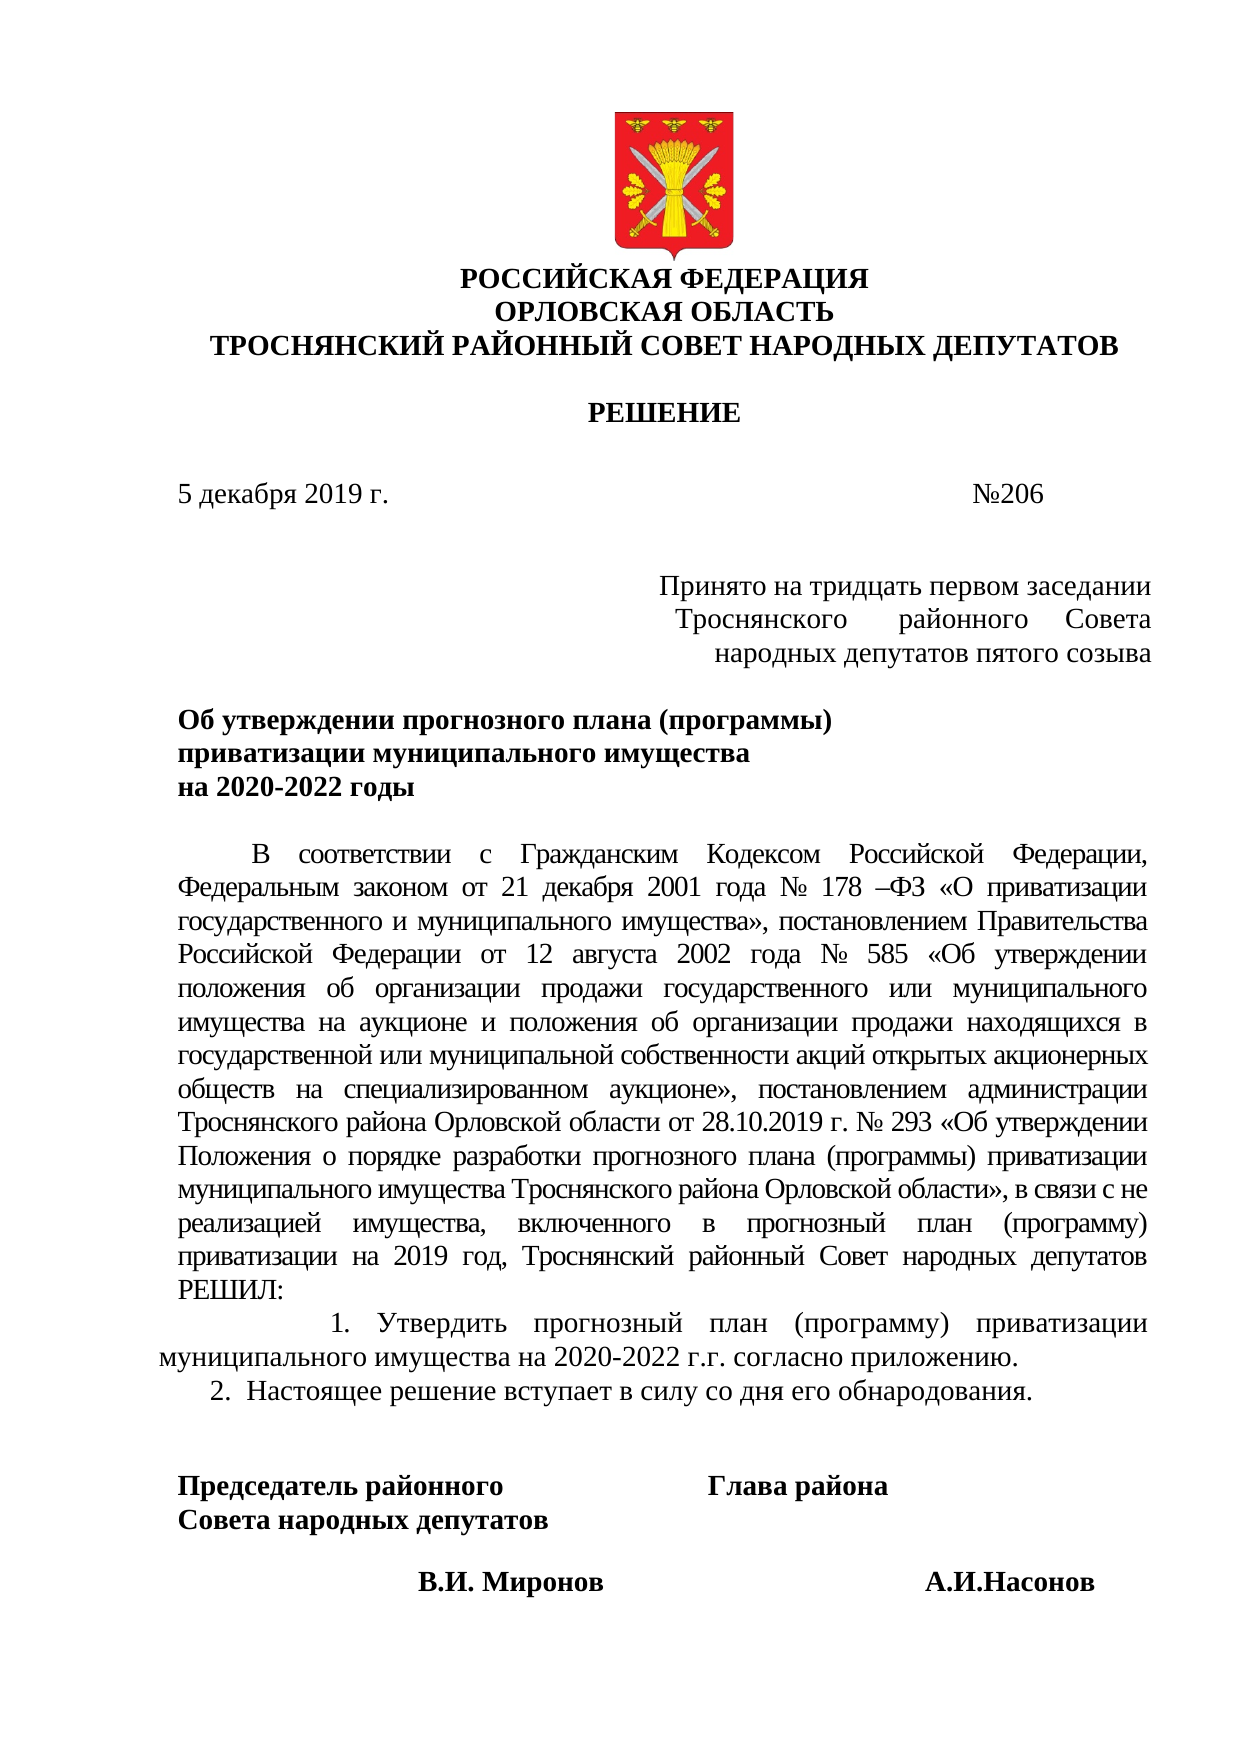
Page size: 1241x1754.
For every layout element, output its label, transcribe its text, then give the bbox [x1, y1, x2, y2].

text Об утверждении прогнозного плана (программы) [177, 702, 1152, 735]
text В.И. Миронов А.И.Насонов [177, 1564, 1152, 1598]
text ОРЛОВСКАЯ ОБЛАСТЬ [177, 294, 1152, 328]
text Совета народных депутатов [177, 1502, 1152, 1536]
text ТРОСНЯНСКИЙ РАЙОННЫЙ СОВЕТ НАРОДНЫХ ДЕПУТАТОВ [177, 328, 1152, 361]
text В соответствии с Гражданским Кодексом Российской Федерации, Федеральным законом от 21 декабря 2001 года № 178 –ФЗ «О приватизации государственного и муниципального имущества», постановлением Правительства Российской Федерации от 12 августа 2002 года № 585 «Об утверждении положения об организации продажи государственного или муниципального имущества на аукционе и положения об организации продажи находящихся в государственной или муниципальной собственности акций открытых акционерных обществ на специализированном аукционе», постановлением администрации Троснянского района Орловской области от 28.10.2019 г. № 293 «Об утверждении Положения о порядке разработки прогнозного плана (программы) приватизации муниципального имущества Троснянского района Орловской области», в связи с не реализацией имущества, включенного в прогнозный план (программу) приватизации на 2019 год, Троснянский районный Совет народных депутатов РЕШИЛ: [177, 836, 1148, 1306]
text Председатель районного Глава района [177, 1468, 1152, 1502]
text РЕШЕНИЕ [177, 395, 1152, 428]
text Троснянского районного Совета [177, 601, 1152, 635]
text приватизации муниципального имущества [177, 735, 1152, 769]
text РОССИЙСКАЯ ФЕДЕРАЦИЯ [177, 261, 1152, 294]
text 1. Утвердить прогнозный план (программу) приватизации муниципального имущества на 2020-2022 г.г. согласно приложению. [158, 1306, 1148, 1373]
text Принято на тридцать первом заседании [0, 568, 1152, 601]
text народных депутатов пятого созыва [177, 635, 1152, 668]
text 5 декабря 2019 г. №206 [177, 477, 1152, 510]
text на 2020-2022 годы [177, 769, 1152, 802]
picture [614, 112, 734, 261]
text 2. Настоящее решение вступает в силу со дня его обнародования. [158, 1373, 1152, 1406]
